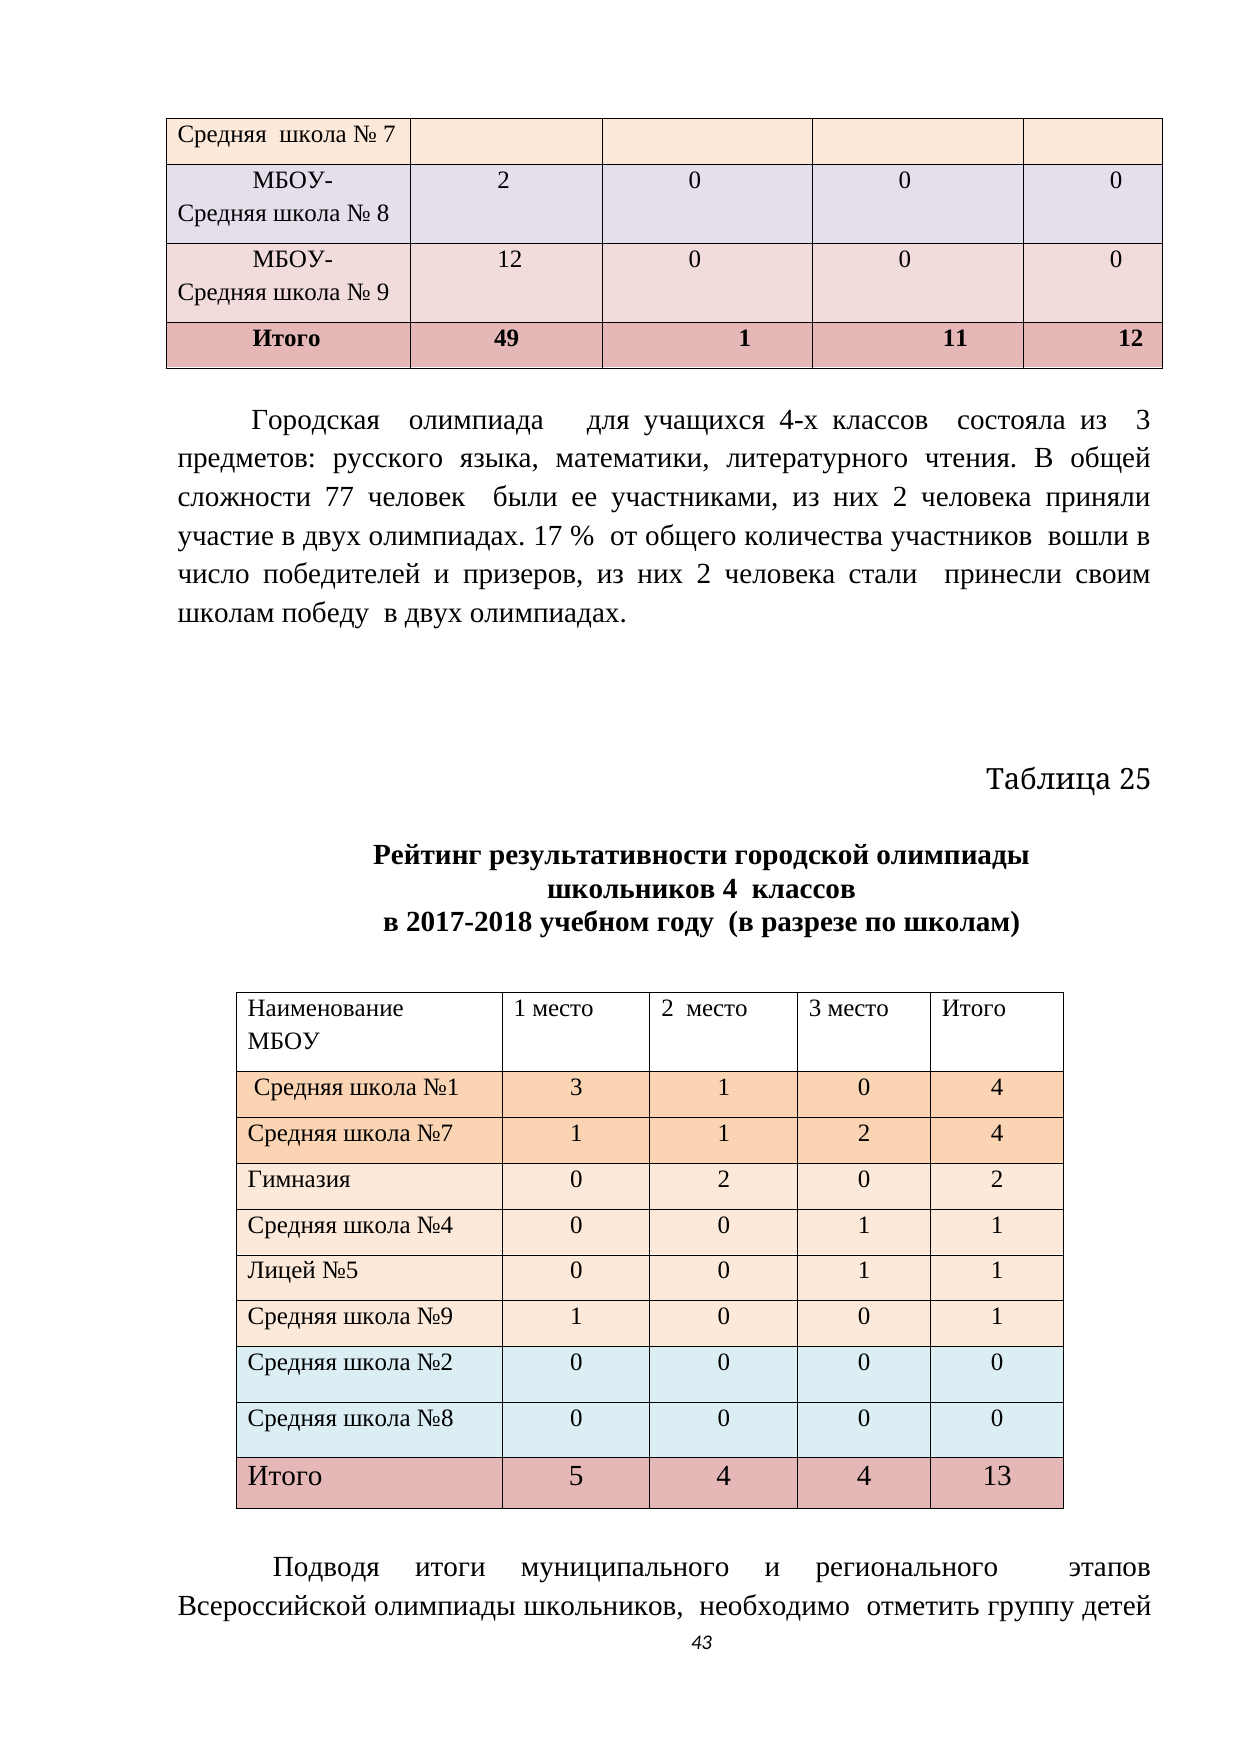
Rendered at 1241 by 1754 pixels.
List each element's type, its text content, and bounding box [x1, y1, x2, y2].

text школьников 4 классов [177, 871, 1152, 904]
table_cell 12 [411, 119, 602, 164]
table_cell 0 [650, 1301, 797, 1346]
table_header Итого [931, 993, 1063, 1071]
text Таблица 25 [177, 758, 1152, 798]
table_cell 2 [798, 1118, 930, 1163]
text Городская олимпиада для учащихся 4-х классов состояла из 3 предметов: русского языка, математики, литературного чтения. В общей сложности 77 человек были ее участниками, из них 2 человека приняли участие в двух олимпиадах. 17 % от общего количества участников вошли в число победителей и призеров, из них 2 человека стали принесли своим школам победу в двух олимпиадах. [177, 402, 1152, 628]
table_cell Гимназия [237, 1164, 502, 1209]
table_cell 0 [798, 1072, 930, 1117]
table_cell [167, 119, 410, 164]
table_cell 0 [603, 119, 812, 164]
table_cell 0 [503, 1164, 649, 1209]
table_cell 0 [503, 1347, 649, 1402]
table_cell 4 [650, 1458, 797, 1508]
table_header 1 место [503, 993, 649, 1071]
table_cell 12 [1024, 323, 1162, 367]
table_cell 1 [650, 1072, 797, 1117]
table_cell 0 [650, 1256, 797, 1300]
table_cell 2 [931, 1164, 1063, 1209]
table_cell 5 [1024, 119, 1162, 164]
table_cell 3 [503, 1072, 649, 1117]
table_cell Итого [237, 1458, 502, 1508]
table_cell Средняя школа №4 [237, 1210, 502, 1254]
table_cell 0 [503, 1403, 649, 1457]
table_cell 4 [931, 1072, 1063, 1117]
table_cell 1 [603, 323, 812, 367]
table_cell 0 [650, 1403, 797, 1457]
table_cell 2 [650, 1164, 797, 1209]
table_cell 11 [813, 323, 1023, 367]
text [177, 1549, 1152, 1622]
table_cell 0 [503, 1210, 649, 1254]
table_cell 1 [798, 1210, 930, 1254]
table_cell 49 [411, 323, 602, 367]
table_cell Средняя школа №8 [237, 1403, 502, 1457]
table_header 3 место [798, 993, 930, 1071]
table_cell 0 [813, 165, 1023, 243]
table_cell Итого [167, 323, 410, 367]
table_cell 2 [411, 165, 602, 243]
table_cell 0 [650, 1210, 797, 1254]
table_cell 0 [798, 1301, 930, 1346]
table_cell 0 [798, 1164, 930, 1209]
table_cell 0 [1024, 244, 1162, 322]
table_cell 0 [931, 1403, 1063, 1457]
table_cell 0 [603, 165, 812, 243]
table_cell МБОУ- Средняя школа № 9 [167, 244, 410, 322]
table_cell 0 [650, 1347, 797, 1402]
table_cell 5 [503, 1458, 649, 1508]
table_cell 0 [931, 1347, 1063, 1402]
text в 2017-2018 учебном году (в разрезе по школам) [177, 904, 1152, 938]
table_cell 4 [931, 1118, 1063, 1163]
table_cell 1 [798, 1256, 930, 1300]
table_cell Средняя школа №7 [237, 1118, 502, 1163]
table_cell 1 [931, 1210, 1063, 1254]
table_cell 12 [411, 244, 602, 322]
table_cell МБОУ- Средняя школа № 8 [167, 165, 410, 243]
table_cell 0 [813, 244, 1023, 322]
table_header Наименование МБОУ [237, 993, 502, 1071]
table_cell Лицей №5 [237, 1256, 502, 1300]
table_cell Средняя школа №2 [237, 1347, 502, 1402]
table_cell Средняя школа №1 [237, 1072, 502, 1117]
table_cell 0 [603, 244, 812, 322]
table_cell 0 [1024, 165, 1162, 243]
text Рейтинг результативности городской олимпиады [177, 837, 1152, 871]
table_cell 1 [650, 1118, 797, 1163]
table_cell 13 [931, 1458, 1063, 1508]
table_cell 1 [503, 1301, 649, 1346]
table_cell Средняя школа №9 [237, 1301, 502, 1346]
table_cell 0 [798, 1347, 930, 1402]
table_cell 1 [931, 1301, 1063, 1346]
table_cell 0 [798, 1403, 930, 1457]
table_header 2 место [650, 993, 797, 1071]
table_cell 4 [798, 1458, 930, 1508]
table_cell 1 [503, 1118, 649, 1163]
table_cell 0 [503, 1256, 649, 1300]
table_cell 5 [813, 119, 1023, 164]
table_cell 1 [931, 1256, 1063, 1300]
